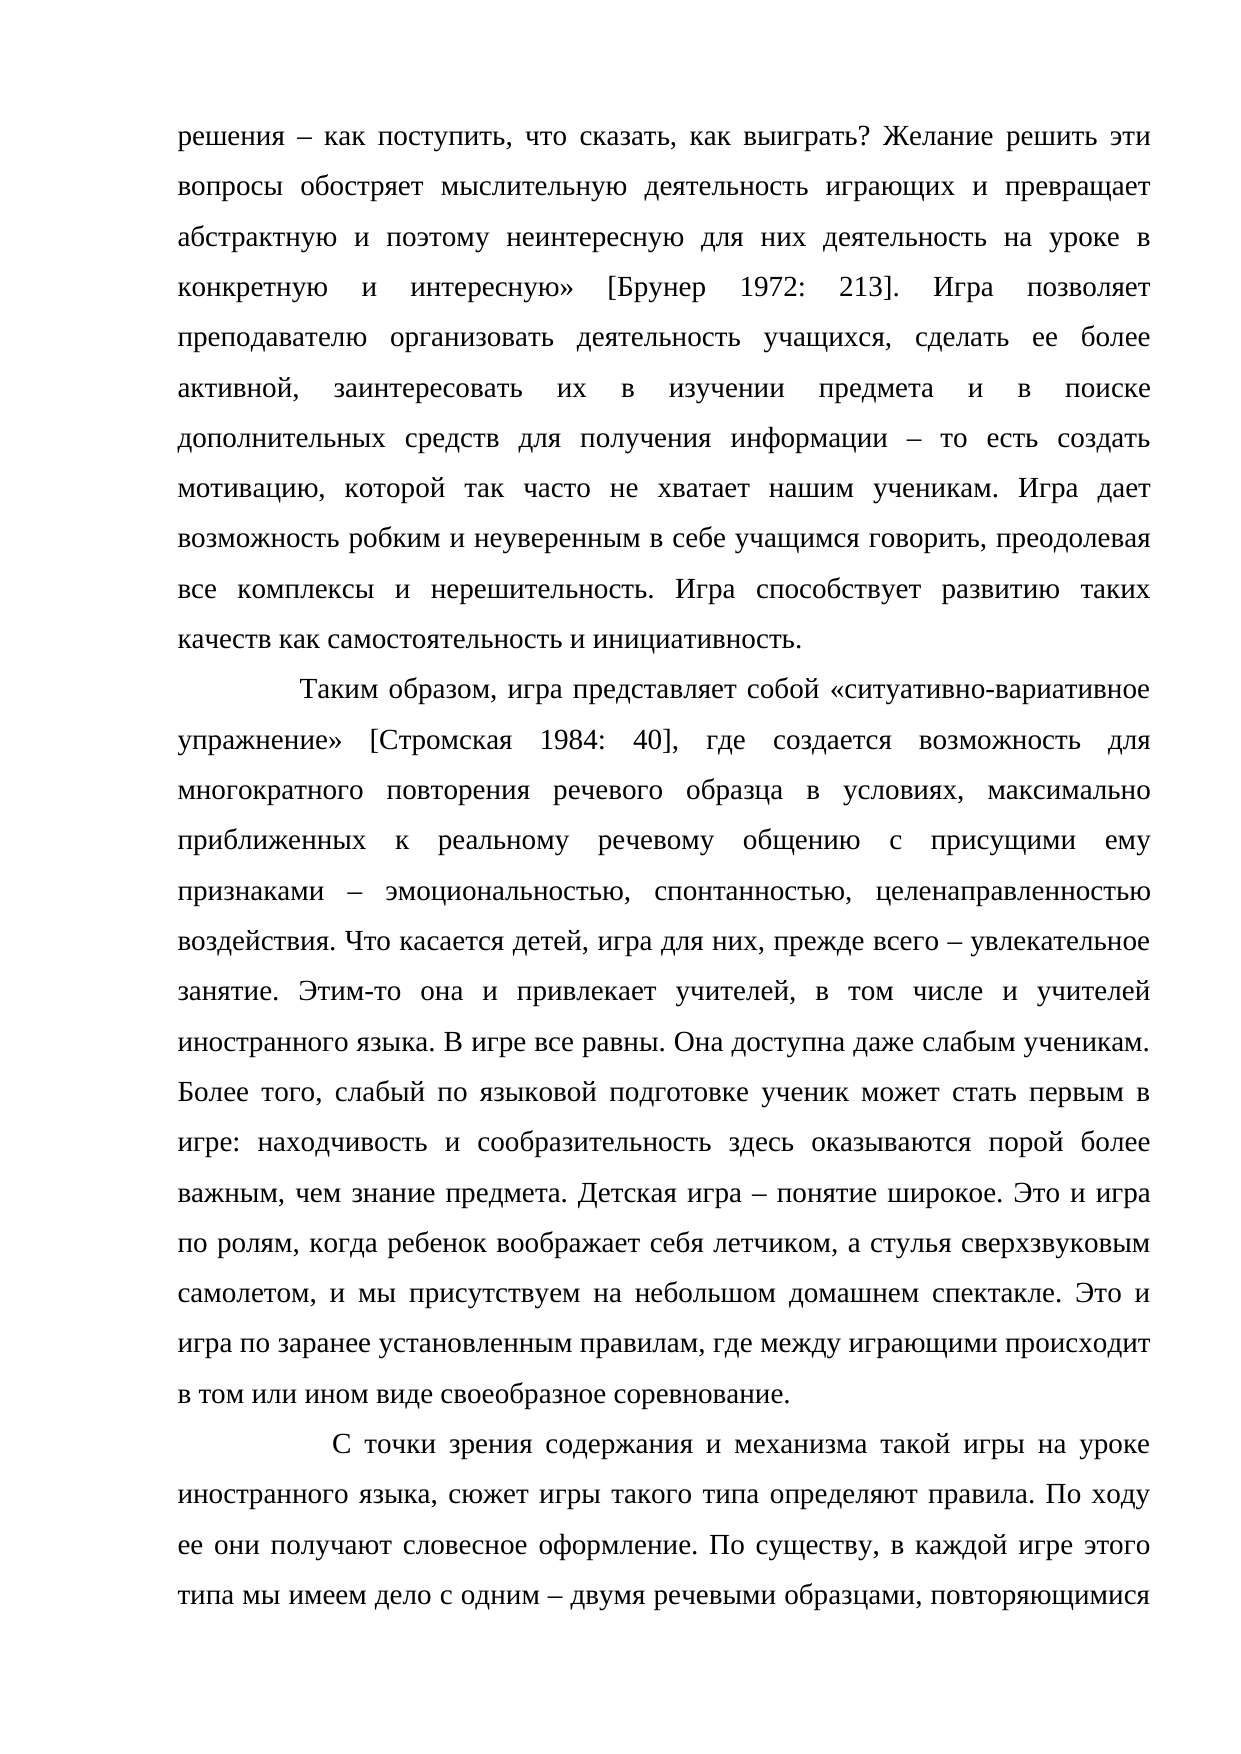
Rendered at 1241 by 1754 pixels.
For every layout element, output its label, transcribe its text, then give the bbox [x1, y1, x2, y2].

text Таким образом, игра представляет собой «ситуативно-вариативное упражнение» [Стромская 1984: 40], где создается возможность для многократного повторения речевого образца в условиях, максимально приближенных к реальному речевому общению с присущими ему признаками – эмоциональностью, спонтанностью, целенаправленностью воздействия. Что касается детей, игра для них, прежде всего – увлекательное занятие. Этим-то она и привлекает учителей, в том числе и учителей иностранного языка. В игре все равны. Она доступна даже слабым ученикам. Более того, слабый по языковой подготовке ученик может стать первым в игре: находчивость и сообразительность здесь оказываются порой более важным, чем знание предмета. Детская игра – понятие широкое. Это и игра по ролям, когда ребенок воображает себя летчиком, а стулья сверхзвуковым самолетом, и мы присутствуем на небольшом домашнем спектакле. Это и игра по заранее установленным правилам, где между играющими происходит в том или ином виде своеобразное соревнование. [177, 672, 1152, 1409]
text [177, 1426, 1152, 1611]
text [177, 118, 1152, 655]
